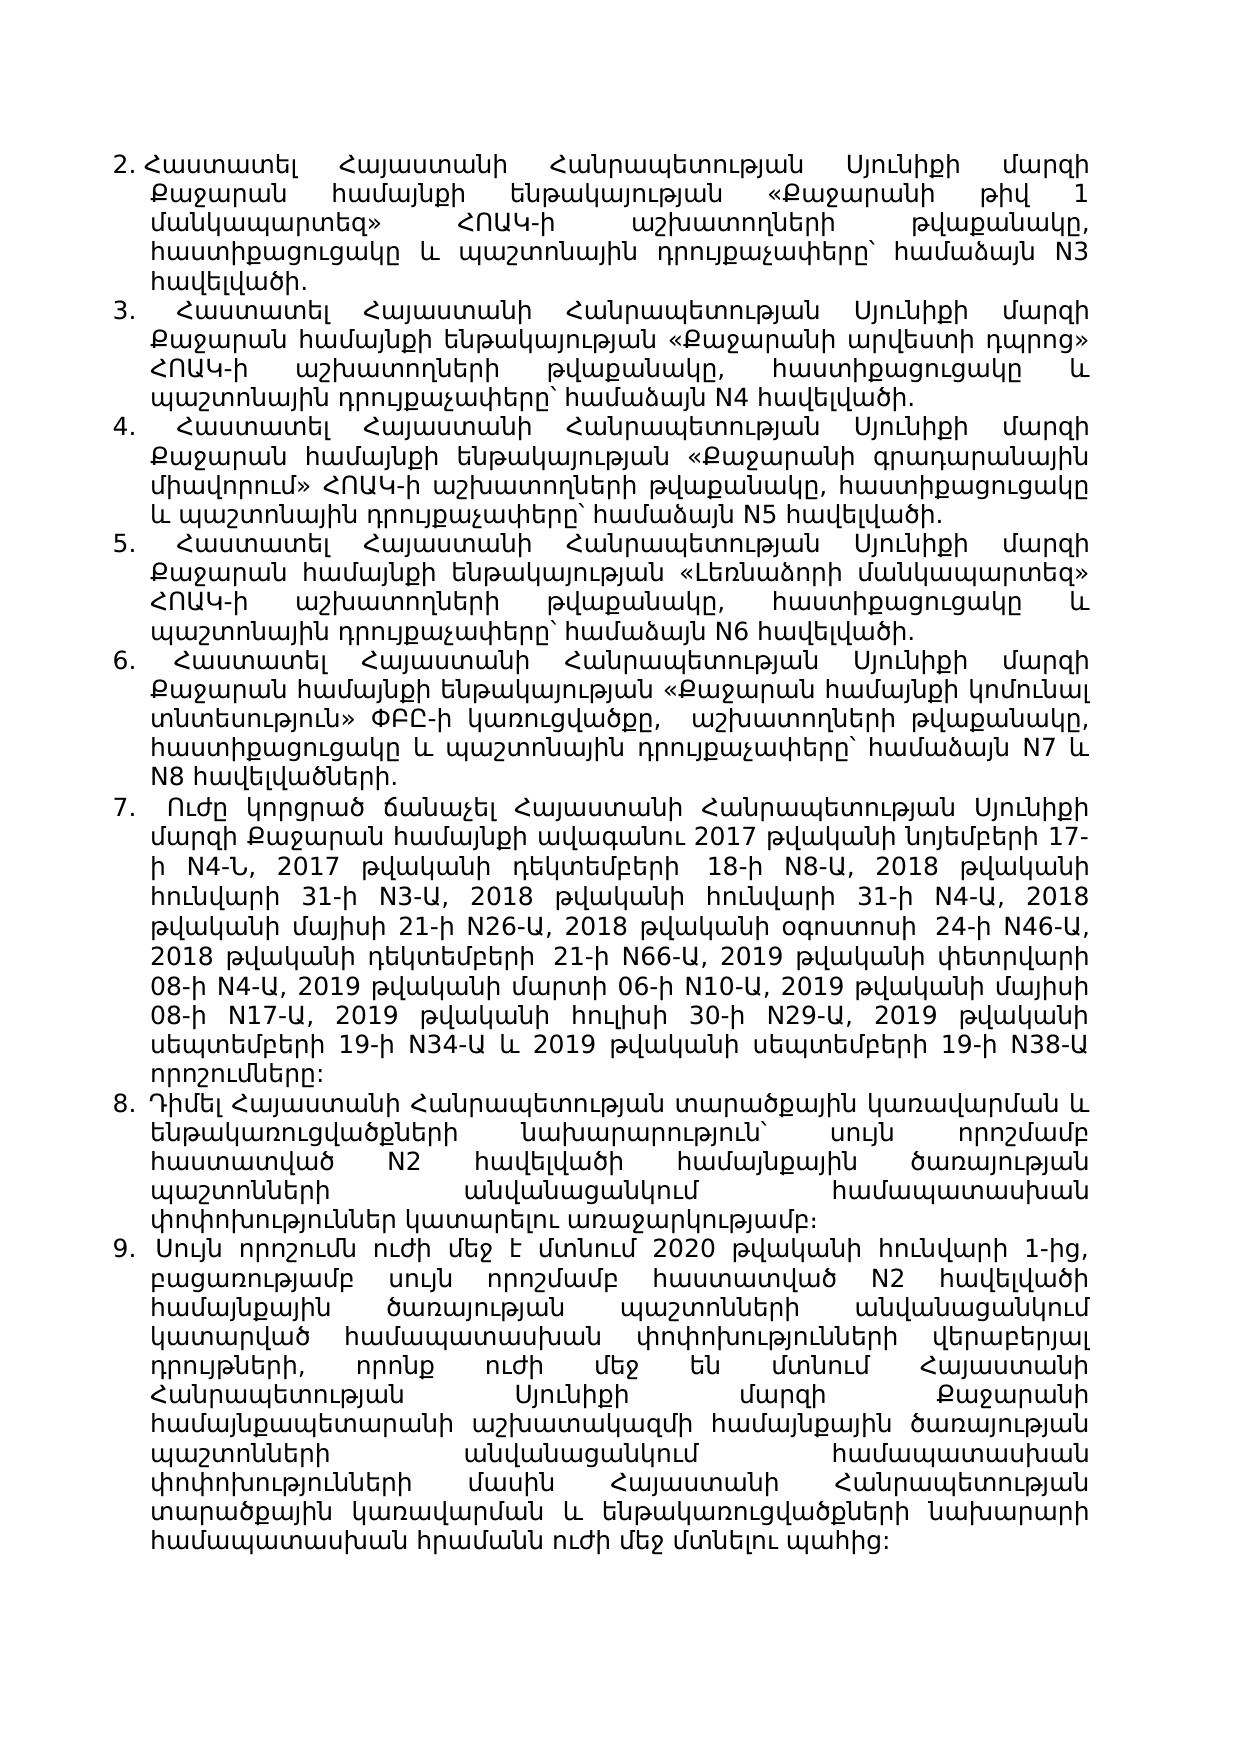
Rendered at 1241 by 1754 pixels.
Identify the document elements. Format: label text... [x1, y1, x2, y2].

list 2. Հաստատել Հայաստանի Հանրապետության Սյունիքի մարզի Քաջարան համայնքի ենթակայության «Քաջարանի թիվ 1 մանկապարտեզ» ՀՈԱԿ-ի աշխատողների թվաքանակը, հաստիքացուցակը և պաշտոնային դրույքաչափերը՝ համաձայն N3 հավելվածի. [112, 150, 1090, 296]
list 5. Հաստատել Հայաստանի Հանրապետության Սյունիքի մարզի Քաջարան համայնքի ենթակայության «Լեռնաձորի մանկապարտեզ» ՀՈԱԿ-ի աշխատողների թվաքանակը, հաստիքացուցակը և պաշտոնային դրույքաչափերը՝ համաձայն N6 հավելվածի. [112, 529, 1090, 646]
list 3. Հաստատել Հայաստանի Հանրապետության Սյունիքի մարզի Քաջարան համայնքի ենթակայության «Քաջարանի արվեստի դպրոց» ՀՈԱԿ-ի աշխատողների թվաքանակը, հաստիքացուցակը և պաշտոնային դրույքաչափերը՝ համաձայն N4 հավելվածի. [112, 296, 1090, 412]
list 6. Հաստատել Հայաստանի Հանրապետության Սյունիքի մարզի Քաջարան համայնքի ենթակայության «Քաջարան համայնքի կոմունալ տնտեսություն» ՓԲԸ-ի կառուցվածքը, աշխատողների թվաքանակը, հաստիքացուցակը և պաշտոնային դրույքաչափերը՝ համաձայն N7 և N8 հավելվածների. [112, 646, 1090, 792]
list 8. Դիմել Հայաստանի Հանրապետության տարածքային կառավարման և ենթակառուցվածքների նախարարություն՝ սույն որոշմամբ հաստատված N2 հավելվածի համայնքային ծառայության պաշտոնների անվանացանկում համապատասխան փոփոխություններ կատարելու առաջարկությամբ։ [112, 1089, 1090, 1234]
list 4. Հաստատել Հայաստանի Հանրապետության Սյունիքի մարզի Քաջարան համայնքի ենթակայության «Քաջարանի գրադարանային միավորում» ՀՈԱԿ-ի աշխատողների թվաքանակը, հաստիքացուցակը և պաշտոնային դրույքաչափերը՝ համաձայն N5 հավելվածի. [112, 412, 1090, 529]
list 7. Ուժը կորցրած ճանաչել Հայաստանի Հանրապետության Սյունիքի մարզի Քաջարան համայնքի ավագանու 2017 թվականի նոյեմբերի 17-ի N4-Ն, 2017 թվականի դեկտեմբերի 18-ի N8-Ա, 2018 թվականի հունվարի 31-ի N3-Ա, 2018 թվականի հունվարի 31-ի N4-Ա, 2018 թվականի մայիսի 21-ի N26-Ա, 2018 թվականի օգոստոսի 24-ի N46-Ա, 2018 թվականի դեկտեմբերի 21-ի N66-Ա, 2019 թվականի փետրվարի 08-ի N4-Ա, 2019 թվականի մարտի 06-ի N10-Ա, 2019 թվականի մայիսի 08-ի N17-Ա, 2019 թվականի հուլիսի 30-ի N29-Ա, 2019 թվականի սեպտեմբերի 19-ի N34-Ա և 2019 թվականի սեպտեմբերի 19-ի N38-Ա որոշումները: [112, 792, 1090, 1089]
list 9. Սույն որոշումն ուժի մեջ է մտնում 2020 թվականի հունվարի 1-ից, բացառությամբ սույն որոշմամբ հաստատված N2 հավելվածի համայնքային ծառայության պաշտոնների անվանացանկում կատարված համապատասխան փոփոխությունների վերաբերյալ դրույթների, որոնք ուժի մեջ են մտնում Հայաստանի Հանրապետության Սյունիքի մարզի Քաջարանի համայնքապետարանի աշխատակազմի համայնքային ծառայության պաշտոնների անվանացանկում համապատասխան փոփոխությունների մասին Հայաստանի Հանրապետության տարածքային կառավարման և ենթակառուցվածքների նախարարի համապատասխան հրամանն ուժի մեջ մտնելու պահից: [112, 1234, 1090, 1555]
